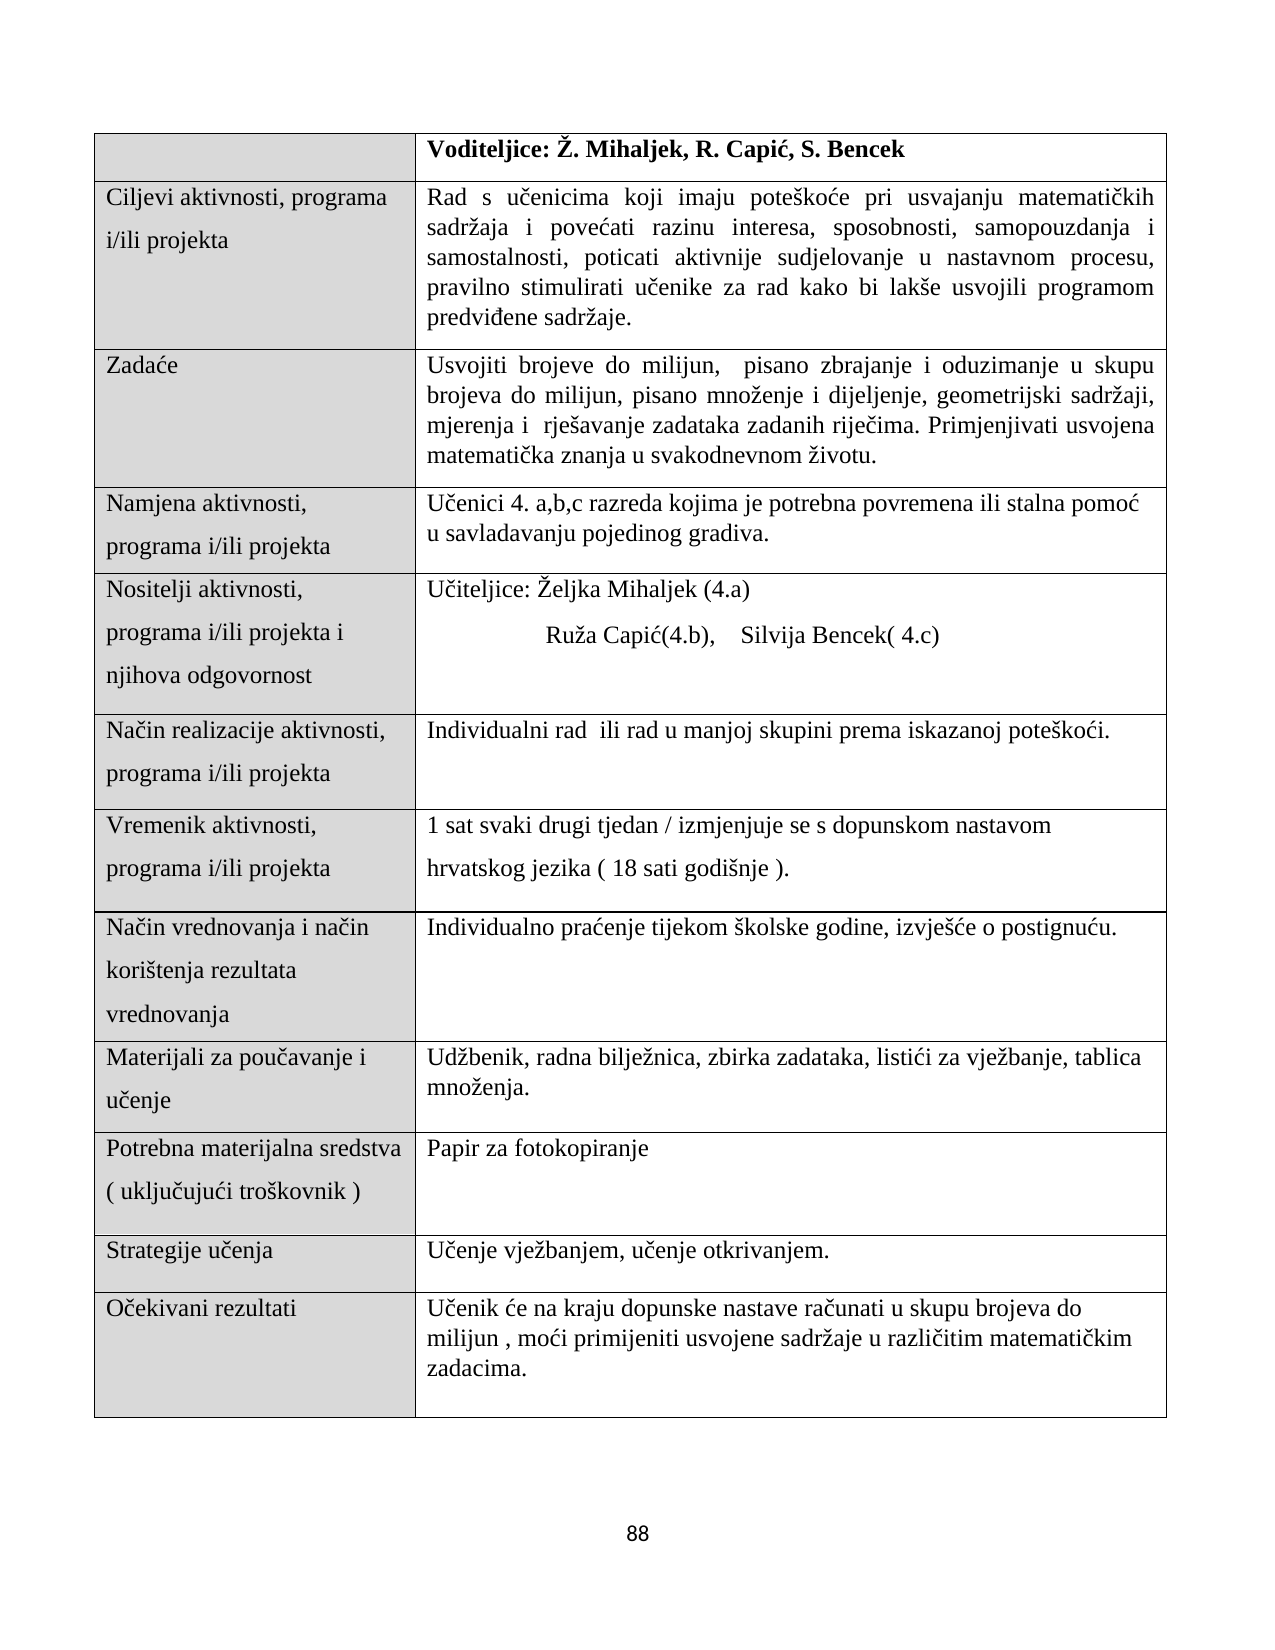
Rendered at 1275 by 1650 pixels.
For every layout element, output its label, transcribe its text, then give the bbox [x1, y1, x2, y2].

table_cell Nositelji aktivnosti, programa i/ili projekta i njihova odgovornost [95, 574, 415, 714]
table_cell Učenici 4. a,b,c razreda kojima je potrebna povremena ili stalna pomoć u savladavanju pojedinog gradiva. [416, 488, 1166, 573]
table_cell 1 sat svaki drugi tjedan / izmjenjuje se s dopunskom nastavom hrvatskog jezika ( 18 sati godišnje ). [416, 810, 1166, 911]
table_cell Način realizacije aktivnosti, programa i/ili projekta [95, 715, 415, 809]
table_cell Materijali za poučavanje i učenje [95, 1042, 415, 1132]
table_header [416, 134, 1166, 181]
table_header NAZIV SKUPINE: [95, 134, 415, 181]
table_cell Namjena aktivnosti, programa i/ili projekta [95, 488, 415, 573]
table_cell Potrebna materijalna sredstva ( uključujući troškovnik ) [95, 1133, 415, 1234]
table_cell Individualni rad ili rad u manjoj skupini prema iskazanoj poteškoći. [416, 715, 1166, 809]
table_cell Udžbenik, radna bilježnica, zbirka zadataka, listići za vježbanje, tablica množenja. [416, 1042, 1166, 1132]
table_cell Vremenik aktivnosti, programa i/ili projekta [95, 810, 415, 911]
table_cell Učenje vježbanjem, učenje otkrivanjem. [416, 1236, 1166, 1292]
table_cell Očekivani rezultati [95, 1293, 415, 1417]
table_cell Usvojiti brojeve do milijun, pisano zbrajanje i oduzimanje u skupu brojeva do milijun, pisano množenje i dijeljenje, geometrijski sadržaji, mjerenja i rješavanje zadataka zadanih riječima. Primjenjivati usvojena matematička znanja u svakodnevnom životu. [416, 350, 1166, 487]
table_cell Individualno praćenje tijekom školske godine, izvješće o postignuću. [416, 913, 1166, 1041]
table_cell Rad s učenicima koji imaju poteškoće pri usvajanju matematičkih sadržaja i povećati razinu interesa, sposobnosti, samopouzdanja i samostalnosti, poticati aktivnije sudjelovanje u nastavnom procesu, pravilno stimulirati učenike za rad kako bi lakše usvojili programom predviđene sadržaje. [416, 182, 1166, 349]
table_cell Papir za fotokopiranje [416, 1133, 1166, 1234]
table_cell Zadaće [95, 350, 415, 487]
table_cell Učiteljice: Željka Mihaljek (4.a) Ruža Capić(4.b), Silvija Bencek( 4.c) [416, 574, 1166, 714]
table_cell Ciljevi aktivnosti, programa i/ili projekta [95, 182, 415, 349]
table_cell Način vrednovanja i način korištenja rezultata vrednovanja [95, 913, 415, 1041]
table_cell Strategije učenja [95, 1236, 415, 1292]
table_cell Učenik će na kraju dopunske nastave računati u skupu brojeva do milijun , moći primijeniti usvojene sadržaje u različitim matematičkim zadacima. [416, 1293, 1166, 1417]
